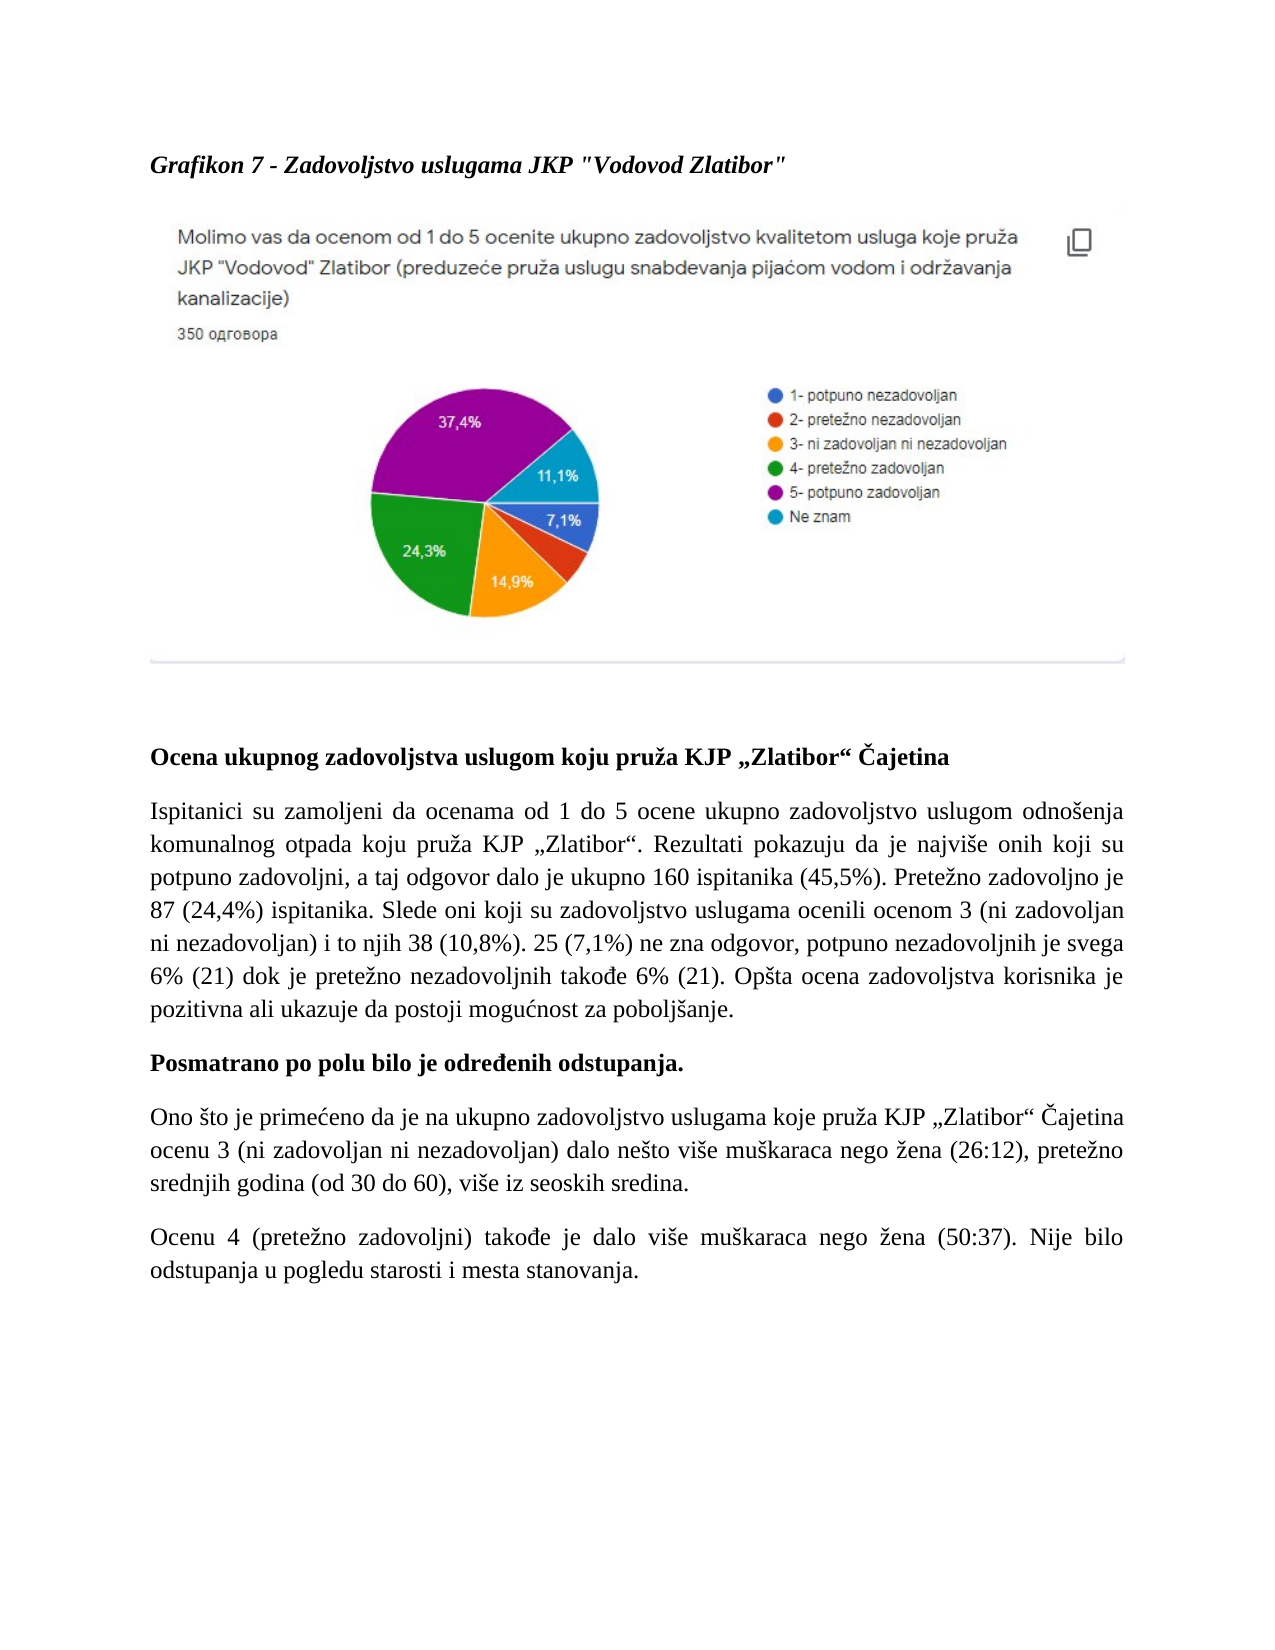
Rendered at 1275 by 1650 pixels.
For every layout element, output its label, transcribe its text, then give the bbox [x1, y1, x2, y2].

text Posmatrano po polu bilo je određenih odstupanja. [150, 1048, 1125, 1077]
text Grafikon 7 - Zadovoljstvo uslugama JKP "Vodovod Zlatibor" [150, 150, 1125, 179]
text Ocenu 4 (pretežno zadovoljni) takođe je dalo više muškaraca nego žena (50:37). Nije bilo odstupanja u pogledu starosti i mesta stanovanja. [150, 1222, 1125, 1283]
text Ispitanici su zamoljeni da ocenama od 1 do 5 ocene ukupno zadovoljstvo uslugom odnošenja komunalnog otpada koju pruža KJP „Zlatibor“. Rezultati pokazuju da je najviše onih koji su potpuno zadovoljni, a taj odgovor dalo je ukupno 160 ispitanika (45,5%). Pretežno zadovoljno je 87 (24,4%) ispitanika. Slede oni koji su zadovoljstvo uslugama ocenili ocenom 3 (ni zadovoljan ni nezadovoljan) i to njih 38 (10,8%). 25 (7,1%) ne zna odgovor, potpuno nezadovoljnih je svega 6% (21) dok je pretežno nezadovoljnih takođe 6% (21). Opšta ocena zadovoljstva korisnika je pozitivna ali ukazuje da postoji mogućnost za poboljšanje. [150, 796, 1125, 1023]
picture [150, 203, 1125, 664]
text Ocena ukupnog zadovoljstva uslugom koju pruža KJP „Zlatibor“ Čajetina [150, 742, 1125, 771]
text Ono što je primećeno da je na ukupno zadovoljstvo uslugama koje pruža KJP „Zlatibor“ Čajetina ocenu 3 (ni zadovoljan ni nezadovoljan) dalo nešto više muškaraca nego žena (26:12), pretežno srednjih godina (od 30 do 60), više iz seoskih sredina. [150, 1102, 1125, 1197]
